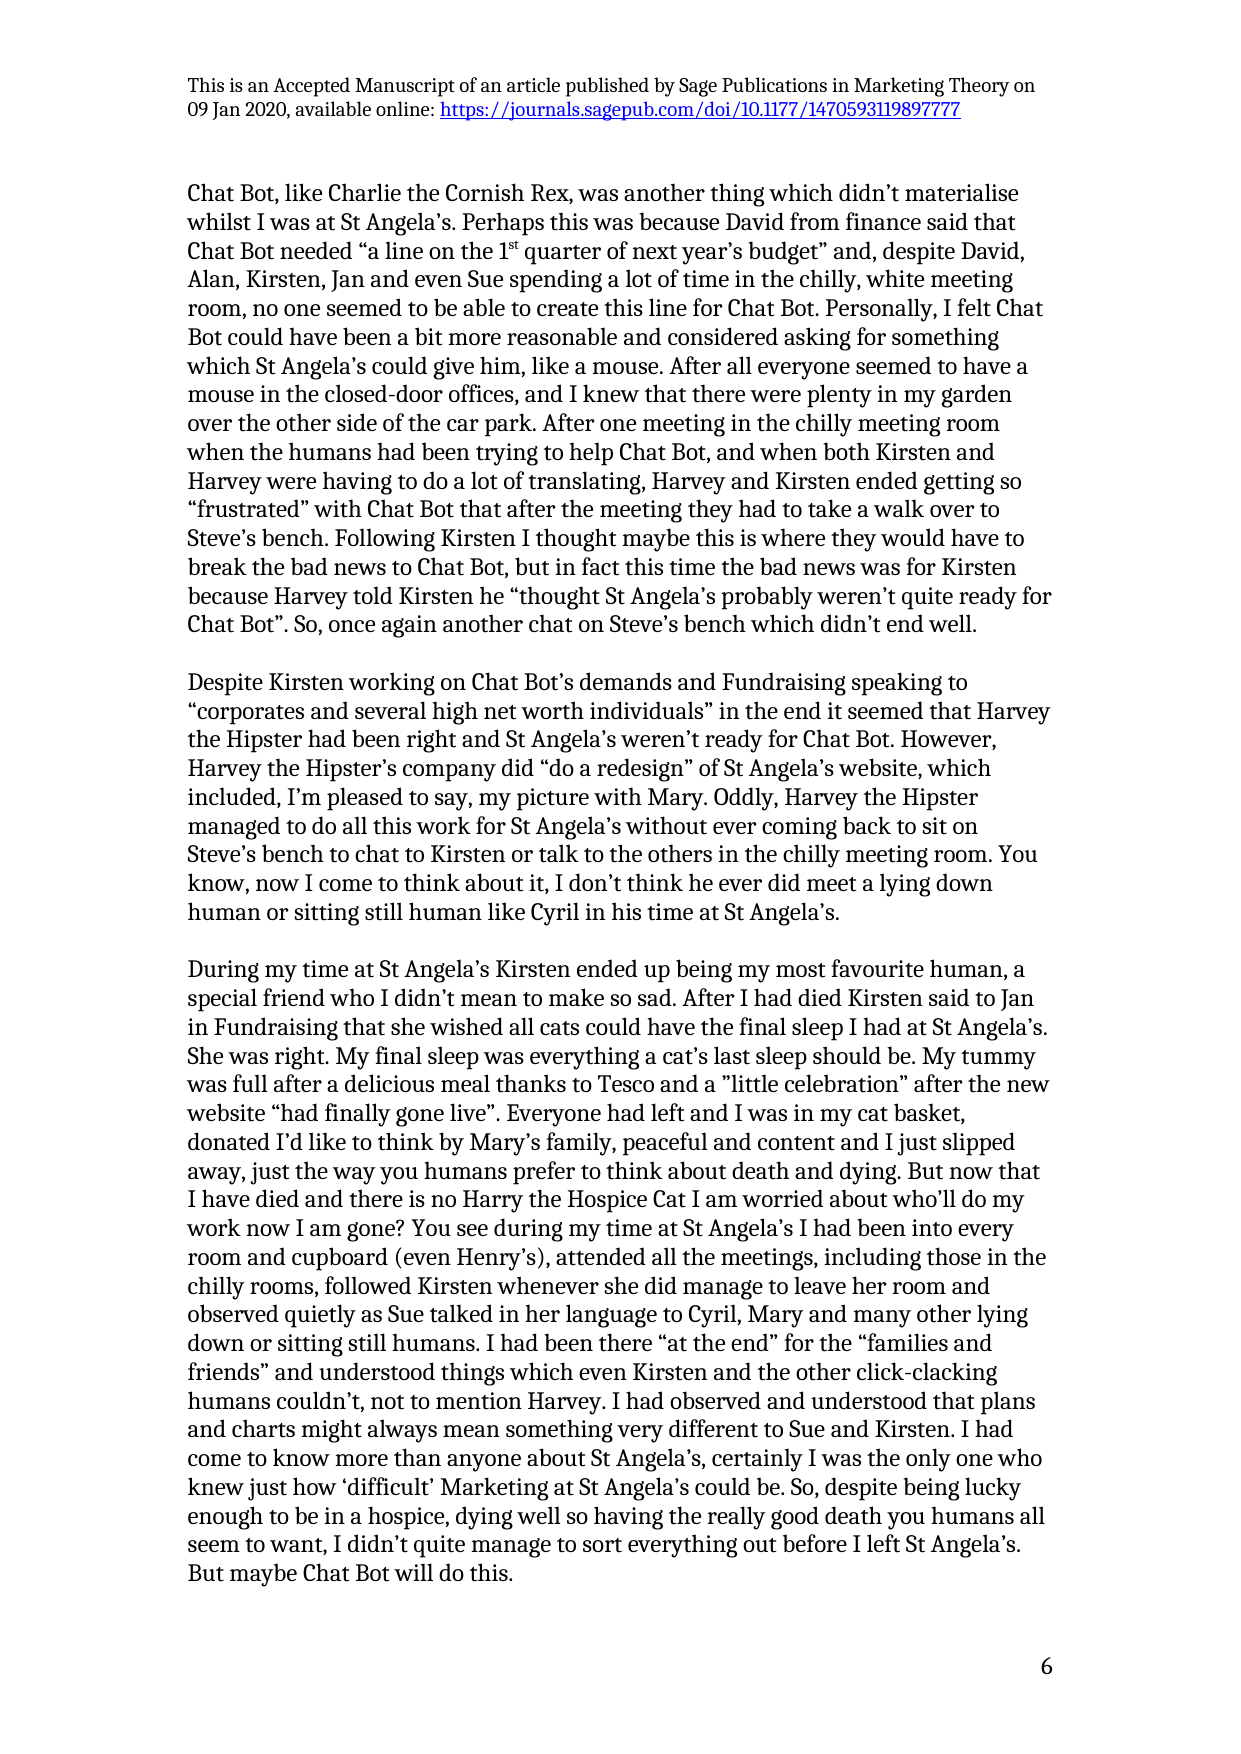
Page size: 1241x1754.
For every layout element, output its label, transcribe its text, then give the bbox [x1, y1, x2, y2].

text Despite Kirsten working on Chat Bot’s demands and Fundraising speaking to “corporates and several high net worth individuals” in the end it seemed that Harvey the Hipster had been right and St Angela’s weren’t ready for Chat Bot. However, Harvey the Hipster’s company did “do a redesign” of St Angela’s website, which included, I’m pleased to say, my picture with Mary. Oddly, Harvey the Hipster managed to do all this work for St Angela’s without ever coming back to sit on Steve’s bench to chat to Kirsten or talk to the others in the chilly meeting room. You know, now I come to think about it, I don’t think he ever did meet a lying down human or sitting still human like Cyril in his time at St Angela’s. [187, 668, 1053, 927]
text During my time at St Angela’s Kirsten ended up being my most favourite human, a special friend who I didn’t mean to make so sad. After I had died Kirsten said to Jan in Fundraising that she wished all cats could have the final sleep I had at St Angela’s. She was right. My final sleep was everything a cat’s last sleep should be. My tummy was full after a delicious meal thanks to Tesco and a ”little celebration” after the new website “had finally gone live”. Everyone had left and I was in my cat basket, donated I’d like to think by Mary’s family, peaceful and content and I just slipped away, just the way you humans prefer to think about death and dying. But now that I have died and there is no Harry the Hospice Cat I am worried about who’ll do my work now I am gone? You see during my time at St Angela’s I had been into every room and cupboard (even Henry’s), attended all the meetings, including those in the chilly rooms, followed Kirsten whenever she did manage to leave her room and observed quietly as Sue talked in her language to Cyril, Mary and many other lying down or sitting still humans. I had been there “at the end” for the “families and friends” and understood things which even Kirsten and the other click-clacking humans couldn’t, not to mention Harvey. I had observed and understood that plans and charts might always mean something very different to Sue and Kirsten. I had come to know more than anyone about St Angela’s, certainly I was the only one who knew just how ‘difficult’ Marketing at St Angela’s could be. So, despite being lucky enough to be in a hospice, dying well so having the really good death you humans all seem to want, I didn’t quite manage to sort everything out before I left St Angela’s. But maybe Chat Bot will do this. [187, 955, 1053, 1588]
text Chat Bot, like Charlie the Cornish Rex, was another thing which didn’t materialise whilst I was at St Angela’s. Perhaps this was because David from finance said that Chat Bot needed “a line on the 1st quarter of next year’s budget” and, despite David, Alan, Kirsten, Jan and even Sue spending a lot of time in the chilly, white meeting room, no one seemed to be able to create this line for Chat Bot. Personally, I felt Chat Bot could have been a bit more reasonable and considered asking for something which St Angela’s could give him, like a mouse. After all everyone seemed to have a mouse in the closed-door offices, and I knew that there were plenty in my garden over the other side of the car park. After one meeting in the chilly meeting room when the humans had been trying to help Chat Bot, and when both Kirsten and Harvey were having to do a lot of translating, Harvey and Kirsten ended getting so “frustrated” with Chat Bot that after the meeting they had to take a walk over to Steve’s bench. Following Kirsten I thought maybe this is where they would have to break the bad news to Chat Bot, but in fact this time the bad news was for Kirsten because Harvey told Kirsten he “thought St Angela’s probably weren’t quite ready for Chat Bot”. So, once again another chat on Steve’s bench which didn’t end well. [187, 179, 1053, 639]
